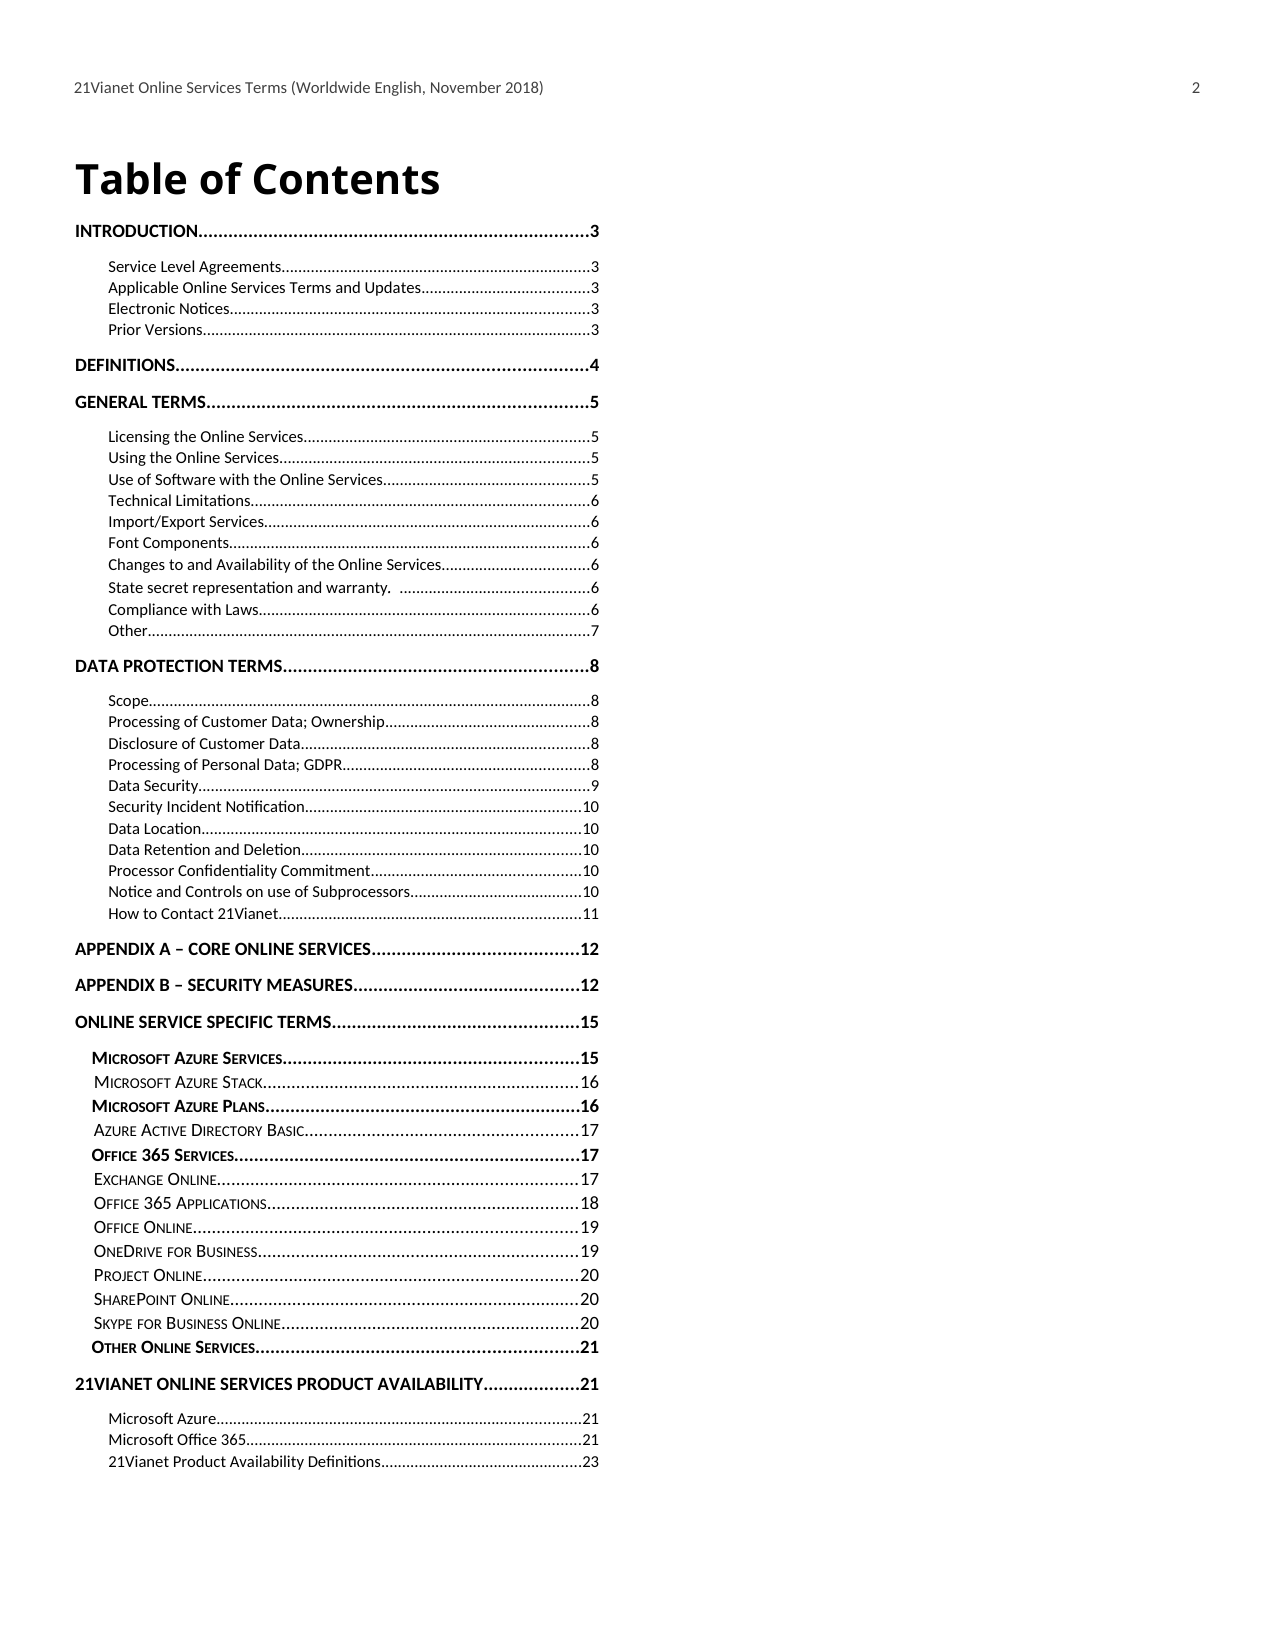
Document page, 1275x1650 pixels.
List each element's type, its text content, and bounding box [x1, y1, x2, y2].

text Project Online 20 [94, 1263, 1200, 1286]
text Microsoft Azure Plans 16 [91, 1094, 1200, 1117]
text Data Location 10 [108, 818, 1200, 838]
text Prior Versions 3 [108, 319, 1200, 340]
text Other Online Services 21 [91, 1335, 1200, 1358]
text Licensing the Online Services 5 [108, 426, 1200, 447]
text Appendix B – Security Measures 12 [75, 973, 1200, 996]
text Office 365 Services 17 [91, 1143, 1200, 1166]
text Microsoft Azure Stack 16 [94, 1071, 1200, 1093]
text Service Level Agreements 3 [108, 256, 1200, 276]
text Using the Online Services 5 [108, 448, 1200, 468]
text Office 365 Applications 18 [94, 1191, 1200, 1214]
text Introduction 3 [75, 219, 1200, 242]
text OneDrive for Business 19 [94, 1239, 1200, 1262]
text Microsoft Azure 21 [108, 1408, 1200, 1429]
text Online Service Specific Terms 15 [75, 1010, 1200, 1033]
text Processing of Customer Data; Ownership 8 [108, 712, 1200, 732]
text Definitions 4 [75, 353, 1200, 376]
text Security Incident Notification 10 [108, 797, 1200, 817]
text Data Protection Terms 8 [75, 654, 1200, 677]
text Technical Limitations 6 [108, 490, 1200, 511]
text Skype for Business Online 20 [94, 1311, 1200, 1334]
text Microsoft Azure Services 15 [91, 1046, 1200, 1069]
text Notice and Controls on use of Subprocessors 10 [108, 882, 1200, 902]
text General Terms 5 [75, 390, 1200, 413]
text Data Retention and Deletion 10 [108, 839, 1200, 859]
text Office Online 19 [94, 1215, 1200, 1238]
list Table of Contents [75, 150, 1200, 207]
text Font Components 6 [108, 533, 1200, 553]
text Microsoft Office 365 21 [108, 1429, 1200, 1450]
text 21Vianet Product Availability Definitions 23 [108, 1451, 1200, 1471]
text Electronic Notices 3 [108, 298, 1200, 319]
text Data Security 9 [108, 776, 1200, 796]
text Changes to and Availability of the Online Services 6 [108, 554, 1200, 574]
text Exchange Online 17 [94, 1167, 1200, 1190]
text Applicable Online Services Terms and Updates 3 [108, 277, 1200, 297]
text 21Vianet Online Services Product Availability 21 [75, 1372, 1200, 1395]
text Compliance with Laws 6 [108, 599, 1200, 619]
text Appendix A – Core Online Services 12 [75, 937, 1200, 960]
text Other 7 [108, 620, 1200, 641]
text Processing of Personal Data; GDPR 8 [108, 754, 1200, 774]
text Azure Active Directory Basic 17 [94, 1119, 1200, 1142]
text Import/Export Services 6 [108, 511, 1200, 532]
text Processor Confidentiality Commitment 10 [108, 861, 1200, 881]
text Use of Software with the Online Services 5 [108, 469, 1200, 489]
text State secret representation and warranty. 6 [108, 575, 1200, 598]
text SharePoint Online 20 [94, 1287, 1200, 1310]
text Disclosure of Customer Data 8 [108, 733, 1200, 753]
text How to Contact 21Vianet 11 [108, 903, 1200, 923]
text Scope 8 [108, 691, 1200, 711]
